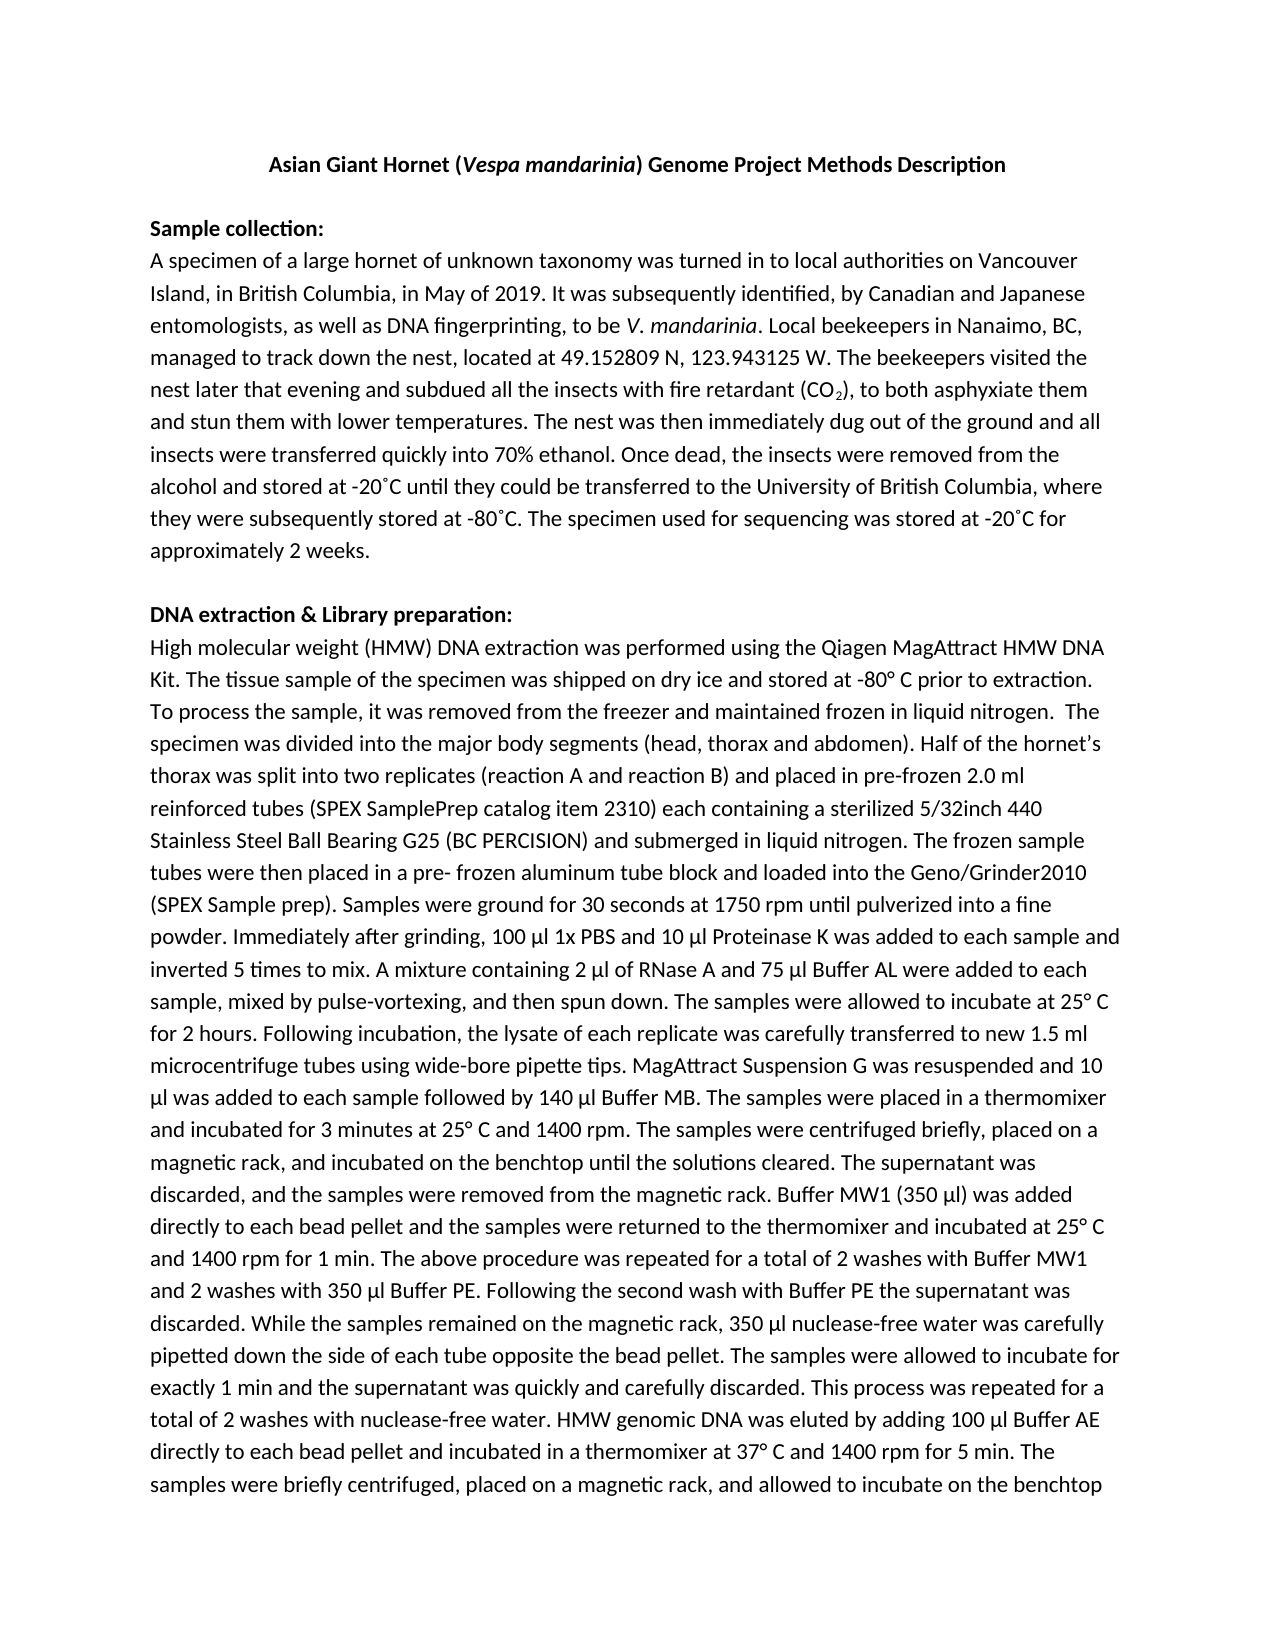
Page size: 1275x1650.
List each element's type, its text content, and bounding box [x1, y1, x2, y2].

text Sample collection: [150, 214, 1125, 242]
text DNA extraction & Library preparation: [150, 601, 1125, 629]
text A specimen of a large hornet of unknown taxonomy was turned in to local authorities on Vancouver Island, in British Columbia, in May of 2019. It was subsequently identified, by Canadian and Japanese entomologists, as well as DNA fingerprinting, to be V. mandarinia. Local beekeepers in Nanaimo, BC, managed to track down the nest, located at 49.152809 N, 123.943125 W. The beekeepers visited the nest later that evening and subdued all the insects with fire retardant (CO2), to both asphyxiate them and stun them with lower temperatures. The nest was then immediately dug out of the ground and all insects were transferred quickly into 70% ethanol. Once dead, the insects were removed from the alcohol and stored at -20˚C until they could be transferred to the University of British Columbia, where they were subsequently stored at -80˚C. The specimen used for sequencing was stored at -20˚C for approximately 2 weeks. [150, 247, 1125, 564]
text Asian Giant Hornet (Vespa mandarinia) Genome Project Methods Description [150, 150, 1125, 178]
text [150, 633, 1125, 1498]
